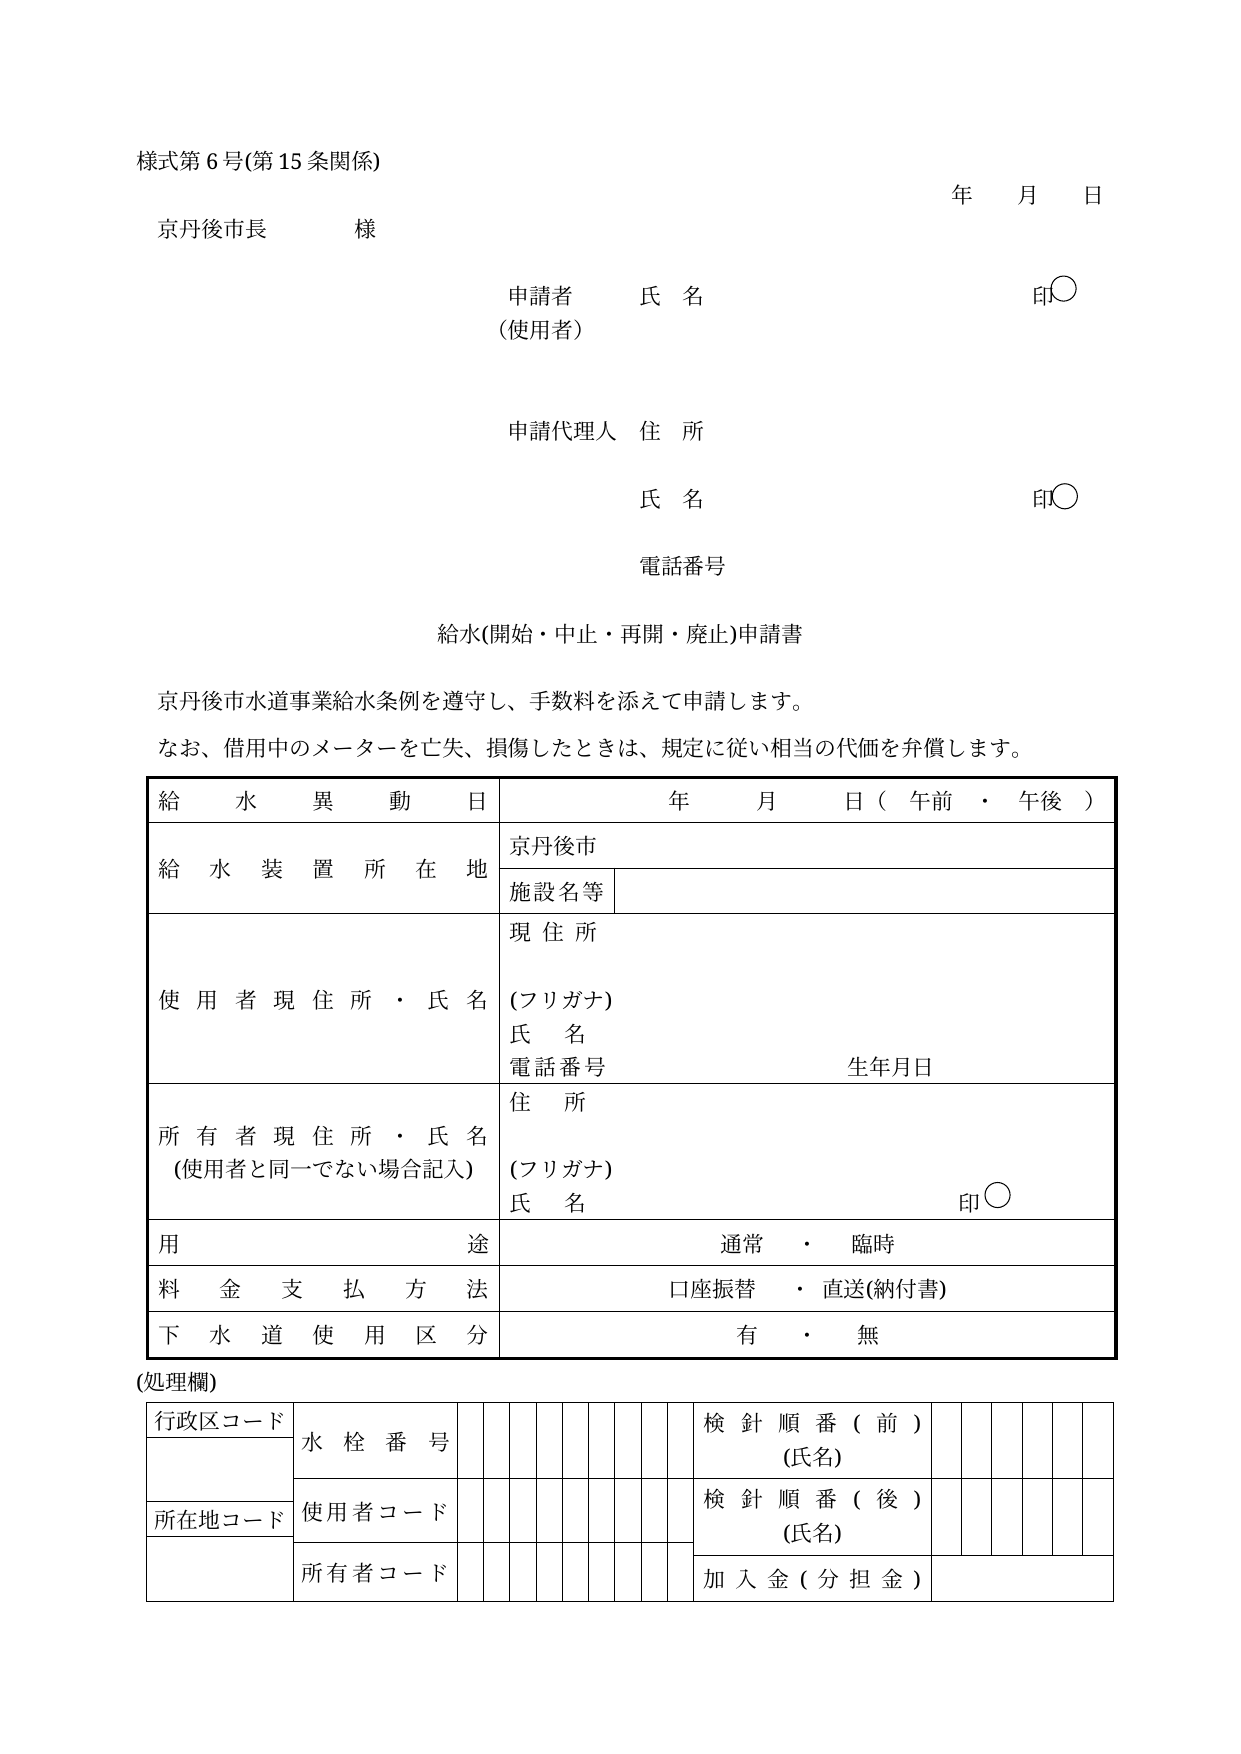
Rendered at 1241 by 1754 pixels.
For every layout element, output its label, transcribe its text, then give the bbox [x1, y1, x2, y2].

table_cell [484, 1479, 509, 1542]
text 氏名 印 [136, 481, 1110, 514]
table_cell 料金支払方法 [149, 1266, 499, 1311]
text （使用者） [136, 312, 1104, 346]
table_header [458, 1403, 483, 1478]
text (処理欄) [136, 1364, 1104, 1398]
table_cell 京丹後市 [500, 823, 1114, 867]
table_cell [1083, 1479, 1113, 1555]
table_cell [668, 1543, 693, 1601]
table_header [1053, 1403, 1082, 1478]
text 申請者 氏名 印 [136, 278, 1104, 312]
text 年 月 日 [136, 177, 1104, 211]
table_cell [537, 1543, 562, 1601]
table_cell 通常・臨時 [500, 1220, 1114, 1265]
table_header [615, 1403, 641, 1478]
table_header [484, 1403, 509, 1478]
table_cell [484, 1543, 509, 1601]
table_cell 用途 [149, 1220, 499, 1265]
table_cell 検針順番(後) (氏名) [694, 1479, 931, 1555]
table_header [992, 1403, 1022, 1478]
table_cell 有・無 [500, 1312, 1114, 1357]
table_cell [589, 1543, 614, 1601]
text なお、借用中のメーターを亡失、損傷したときは、規定に従い相当の代価を弁償します。 [136, 729, 1104, 763]
table_cell 所在地コード [147, 1502, 293, 1536]
table_header [1083, 1403, 1113, 1478]
text 電話番号 [136, 548, 1104, 582]
table_header [510, 1403, 536, 1478]
table_cell [932, 1479, 961, 1555]
table_cell 所有者現住所・氏名 (使用者と同一でない場合記入) [149, 1084, 499, 1219]
table_header 給水異動日 [149, 779, 499, 822]
table_cell [537, 1479, 562, 1542]
table_cell 施設名等 [500, 869, 614, 913]
text 給水(開始・中止・再開・廃止)申請書 [136, 616, 1104, 649]
table_cell [147, 1537, 293, 1601]
table_cell [589, 1479, 614, 1542]
text 様式第6号(第15条関係) [136, 143, 1104, 177]
text 京丹後市水道事業給水条例を遵守し、手数料を添えて申請します。 [136, 683, 1104, 717]
table_cell 下水道使用区分 [149, 1312, 499, 1357]
table_header 行政区コード [147, 1403, 293, 1437]
table_cell [642, 1479, 667, 1542]
table_cell [668, 1479, 693, 1542]
table_cell [992, 1479, 1022, 1555]
table_header [932, 1403, 961, 1478]
table_header [962, 1403, 991, 1478]
table_header 水栓番号 [294, 1403, 457, 1478]
table_cell [642, 1543, 667, 1601]
table_cell 住所 (フリガナ) 氏名 印 [500, 1084, 1114, 1219]
table_cell [147, 1438, 293, 1501]
table_header 検針順番(前) (氏名) [694, 1403, 931, 1478]
table_header 年 月 日（ 午前 ・ 午後 ） [500, 779, 1114, 822]
table_header [668, 1403, 693, 1478]
table_cell [1053, 1479, 1082, 1555]
table_cell [1023, 1479, 1052, 1555]
table_header [563, 1403, 588, 1478]
table_cell [615, 1479, 641, 1542]
table_cell 使用者コード [294, 1479, 457, 1542]
table_cell [615, 1543, 641, 1601]
table_header [537, 1403, 562, 1478]
table_cell [458, 1543, 483, 1601]
table_header [589, 1403, 614, 1478]
table_cell [615, 869, 1114, 913]
table_cell 口座振替・直送(納付書) [500, 1266, 1114, 1311]
text 申請代理人 住所 [136, 413, 1017, 447]
table_cell 所有者コード [294, 1543, 457, 1601]
table_cell [932, 1556, 1113, 1601]
table_cell [962, 1479, 991, 1555]
table_header [1023, 1403, 1052, 1478]
table_cell 現住所 (フリガナ) 氏名 電話番号 生年月日 [500, 914, 1114, 1083]
table_cell [458, 1479, 483, 1542]
table_cell [563, 1543, 588, 1601]
table_cell 給水装置所在地 [149, 823, 499, 913]
table_cell [510, 1479, 536, 1542]
table_cell 加入金(分担金) [694, 1556, 931, 1601]
table_cell 使用者現住所・氏名 [149, 914, 499, 1083]
table_cell [563, 1479, 588, 1542]
text 京丹後市長 様 [136, 211, 1104, 244]
table_cell [510, 1543, 536, 1601]
table_header [642, 1403, 667, 1478]
